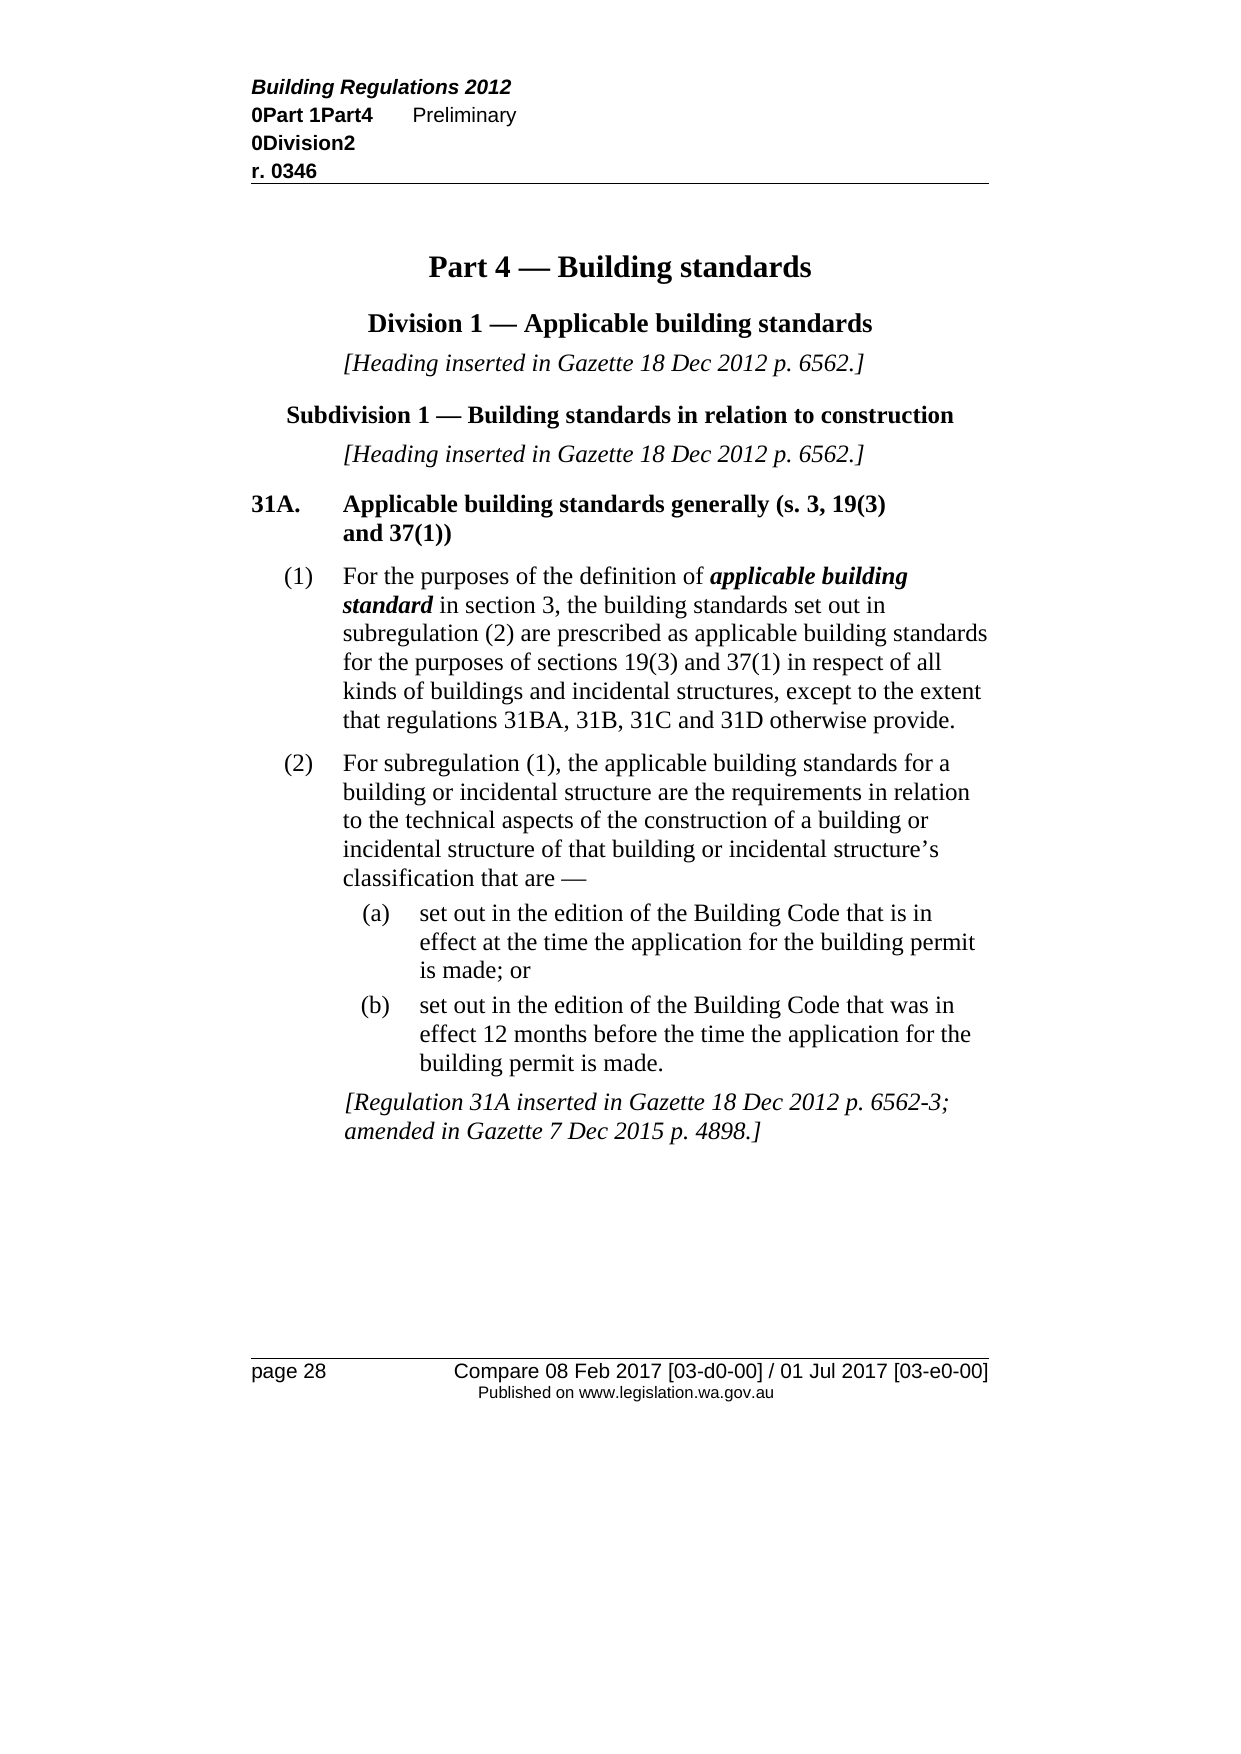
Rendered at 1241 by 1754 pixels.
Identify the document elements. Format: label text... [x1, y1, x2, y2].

subtitle Part 4 — Building standards [251, 248, 989, 284]
subtitle 31A. Applicable building standards generally (s. 3, 19(3) and 37(1)) [251, 489, 989, 546]
text [Regulation 31A inserted in Gazette 18 Dec 2012 p. 6562-3; amended in Gazette 7 Dec 2015 p. 4898.] [251, 1087, 989, 1145]
subtitle Subdivision 1 — Building standards in relation to construction [251, 400, 989, 429]
text (a) set out in the edition of the Building Code that is in effect at the time the application for the building permit is made; or [251, 898, 989, 984]
text (2) For subregulation (1), the applicable building standards for a building or incidental structure are the requirements in relation to the technical aspects of the construction of a building or incidental structure of that building or incidental structure’s classification that are — [251, 748, 989, 892]
text (b) set out in the edition of the Building Code that was in effect 12 months before the time the application for the building permit is made. [251, 991, 989, 1077]
subtitle [Heading inserted in Gazette 18 Dec 2012 p. 6562.] [251, 439, 989, 468]
subtitle [Heading inserted in Gazette 18 Dec 2012 p. 6562.] [251, 348, 989, 377]
text (1) For the purposes of the definition of applicable building standard in section 3, the building standards set out in subregulation (2) are prescribed as applicable building standards for the purposes of sections 19(3) and 37(1) in respect of all kinds of buildings and incidental structures, except to the extent that regulations 31BA, 31B, 31C and 31D otherwise provide. [251, 561, 989, 733]
subtitle Division 1 — Applicable building standards [251, 307, 989, 338]
